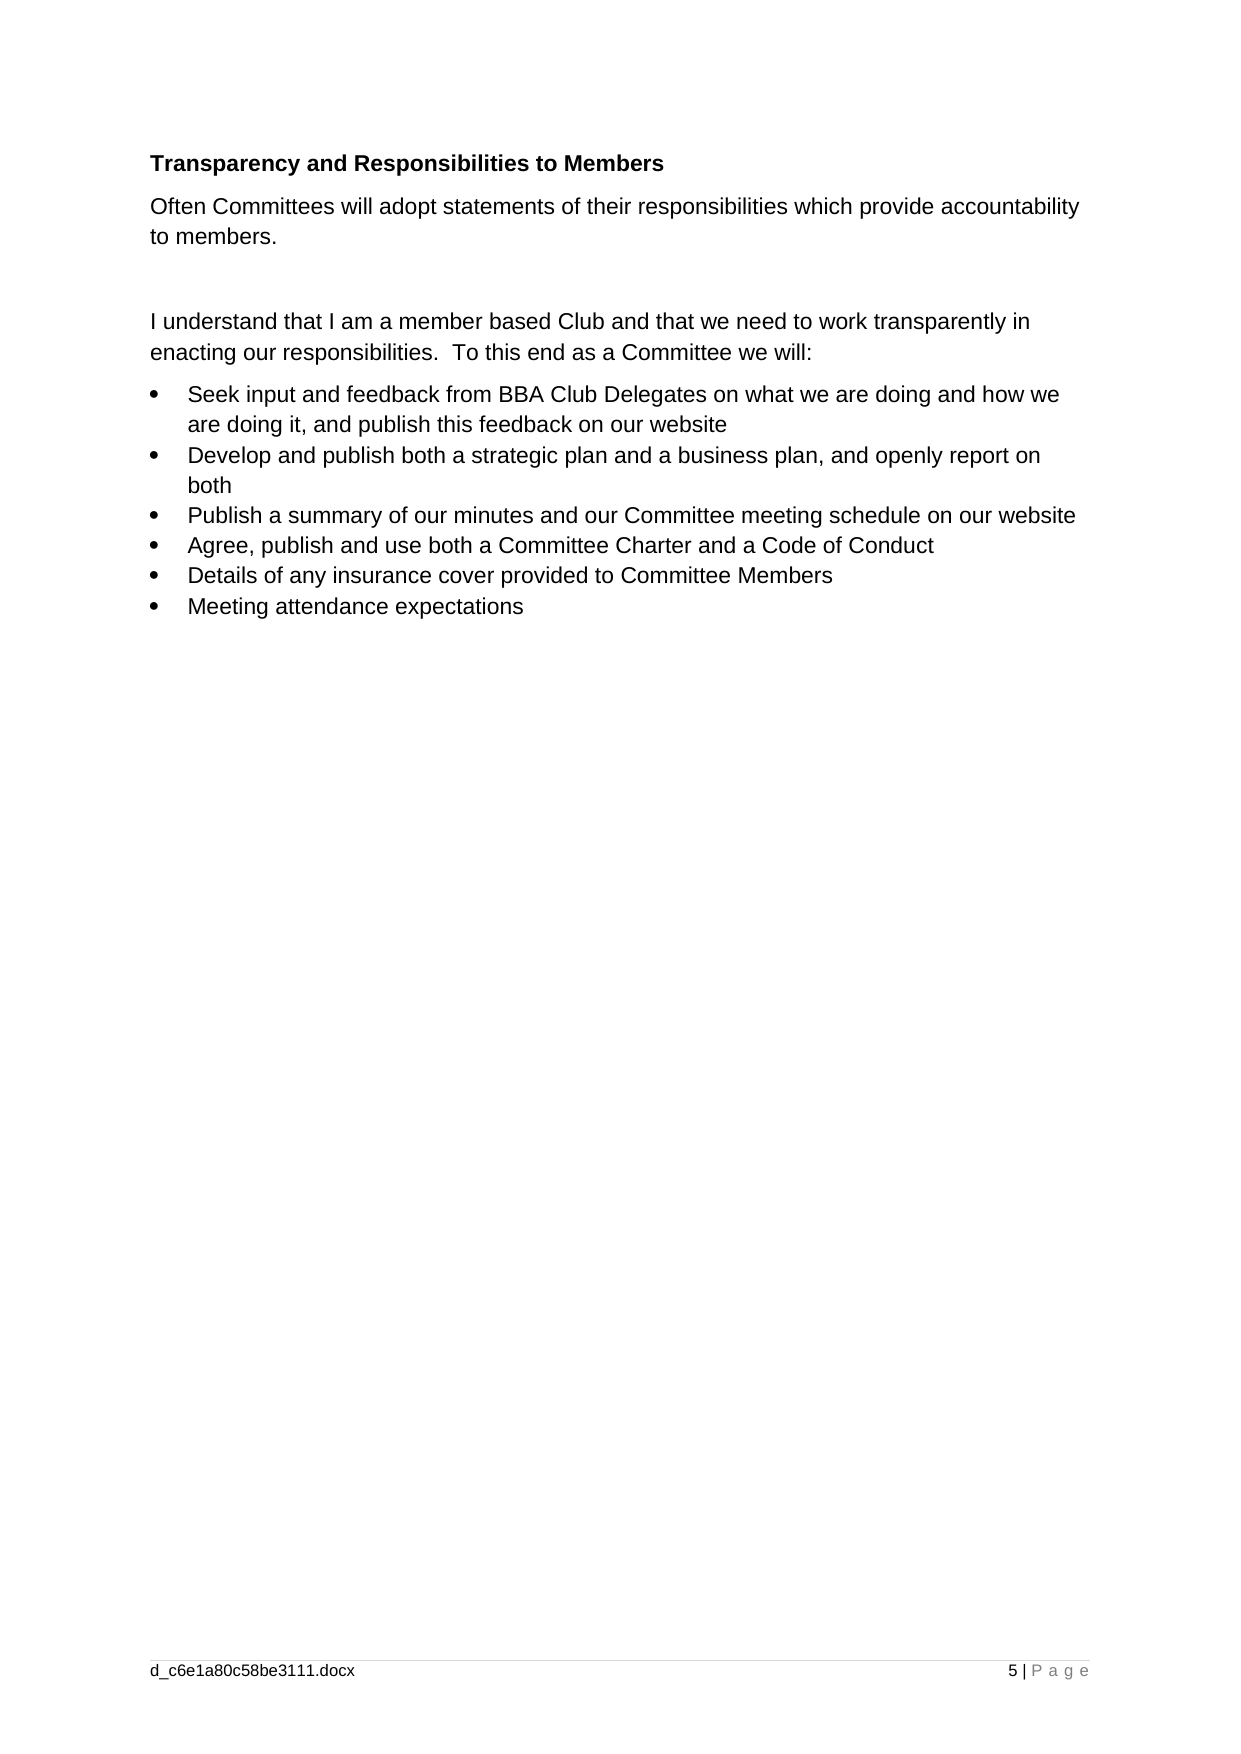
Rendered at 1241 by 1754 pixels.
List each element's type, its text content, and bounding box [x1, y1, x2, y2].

text I understand that I am a member based Club and that we need to work transparently in enacting our responsibilities. To this end as a Committee we will: [150, 308, 1090, 365]
list Meeting attendance expectations [150, 593, 1090, 619]
list Agree, publish and use both a Committee Charter and a Code of Conduct [150, 532, 1090, 559]
subtitle Transparency and Responsibilities to Members [150, 150, 1090, 176]
list Details of any insurance cover provided to Committee Members [150, 562, 1090, 589]
list Publish a summary of our minutes and our Committee meeting schedule on our website [150, 502, 1090, 528]
text Often Committees will adopt statements of their responsibilities which provide accountability to members. [150, 193, 1090, 249]
list Seek input and feedback from BBA Club Delegates on what we are doing and how we are doing it, and publish this feedback on our website [150, 381, 1090, 438]
list Develop and publish both a strategic plan and a business plan, and openly report on both [150, 442, 1090, 498]
